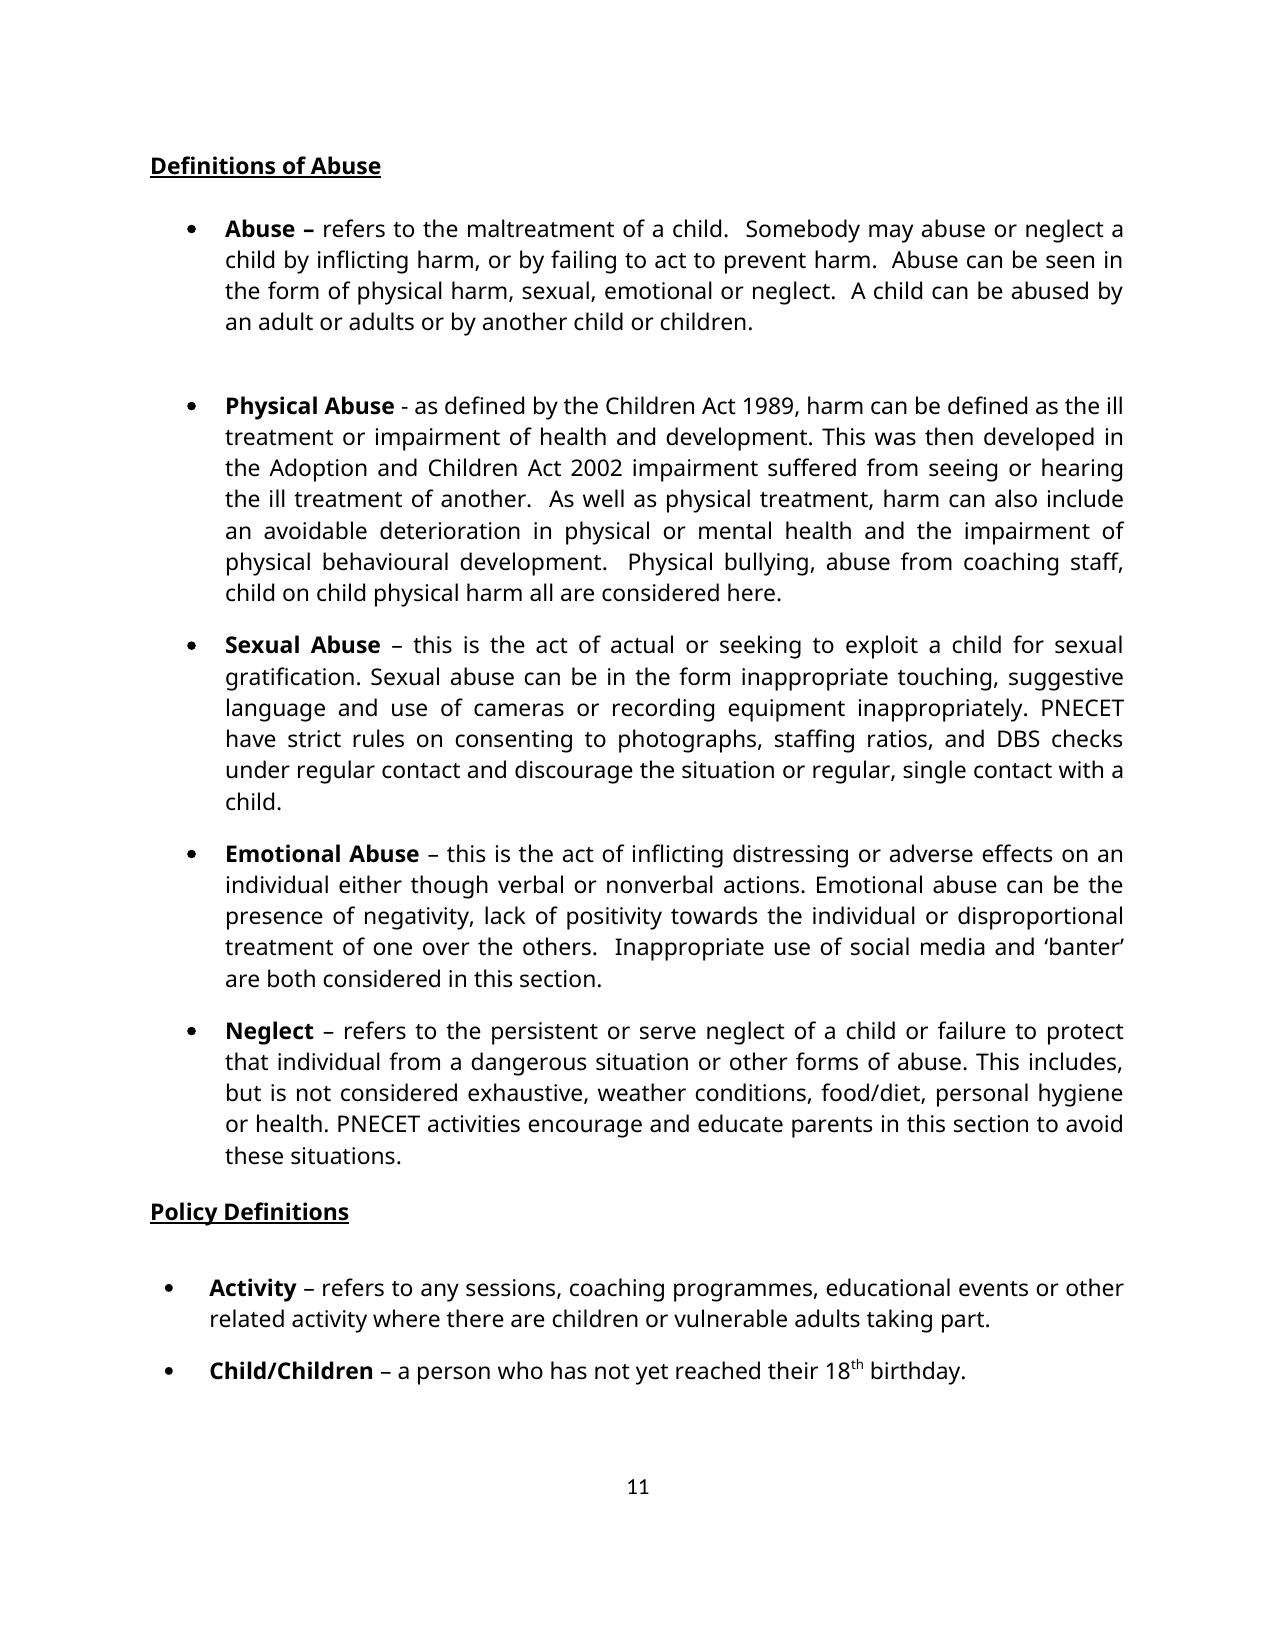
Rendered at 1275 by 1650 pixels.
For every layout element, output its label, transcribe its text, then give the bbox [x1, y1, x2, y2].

list Physical Abuse - as defined by the Children Act 1989, harm can be defined as the ill treatment or impairment of health and development. This was then developed in the Adoption and Children Act 2002 impairment suffered from seeing or hearing the ill treatment of another. As well as physical treatment, harm can also include an avoidable deterioration in physical or mental health and the impairment of physical behavioural development. Physical bullying, abuse from coaching staff, child on child physical harm all are considered here. [187, 389, 1125, 608]
list Child/Children – a person who has not yet reached their 18th birthday. [165, 1355, 1125, 1386]
list Activity – refers to any sessions, coaching programmes, educational events or other related activity where there are children or vulnerable adults taking part. [165, 1272, 1125, 1334]
list Emotional Abuse – this is the act of inflicting distressing or adverse effects on an individual either though verbal or nonverbal actions. Emotional abuse can be the presence of negativity, lack of positivity towards the individual or disproportional treatment of one over the others. Inappropriate use of social media and ‘banter’ are both considered in this section. [187, 837, 1125, 994]
subtitle Definitions of Abuse [150, 150, 1125, 181]
list Sexual Abuse – this is the act of actual or seeking to exploit a child for sexual gratification. Sexual abuse can be in the form inappropriate touching, suggestive language and use of cameras or recording equipment inappropriately. PNECET have strict rules on consenting to photographs, staffing ratios, and DBS checks under regular contact and discourage the situation or regular, single contact with a child. [187, 629, 1125, 817]
subtitle Policy Definitions [150, 1196, 1125, 1227]
list Abuse – refers to the maltreatment of a child. Somebody may abuse or neglect a child by inflicting harm, or by failing to act to prevent harm. Abuse can be seen in the form of physical harm, sexual, emotional or neglect. A child can be abused by an adult or adults or by another child or children. [187, 212, 1125, 337]
list Neglect – refers to the persistent or serve neglect of a child or failure to protect that individual from a dangerous situation or other forms of abuse. This includes, but is not considered exhaustive, weather conditions, food/diet, personal hygiene or health. PNECET activities encourage and educate parents in this section to avoid these situations. [187, 1014, 1125, 1171]
